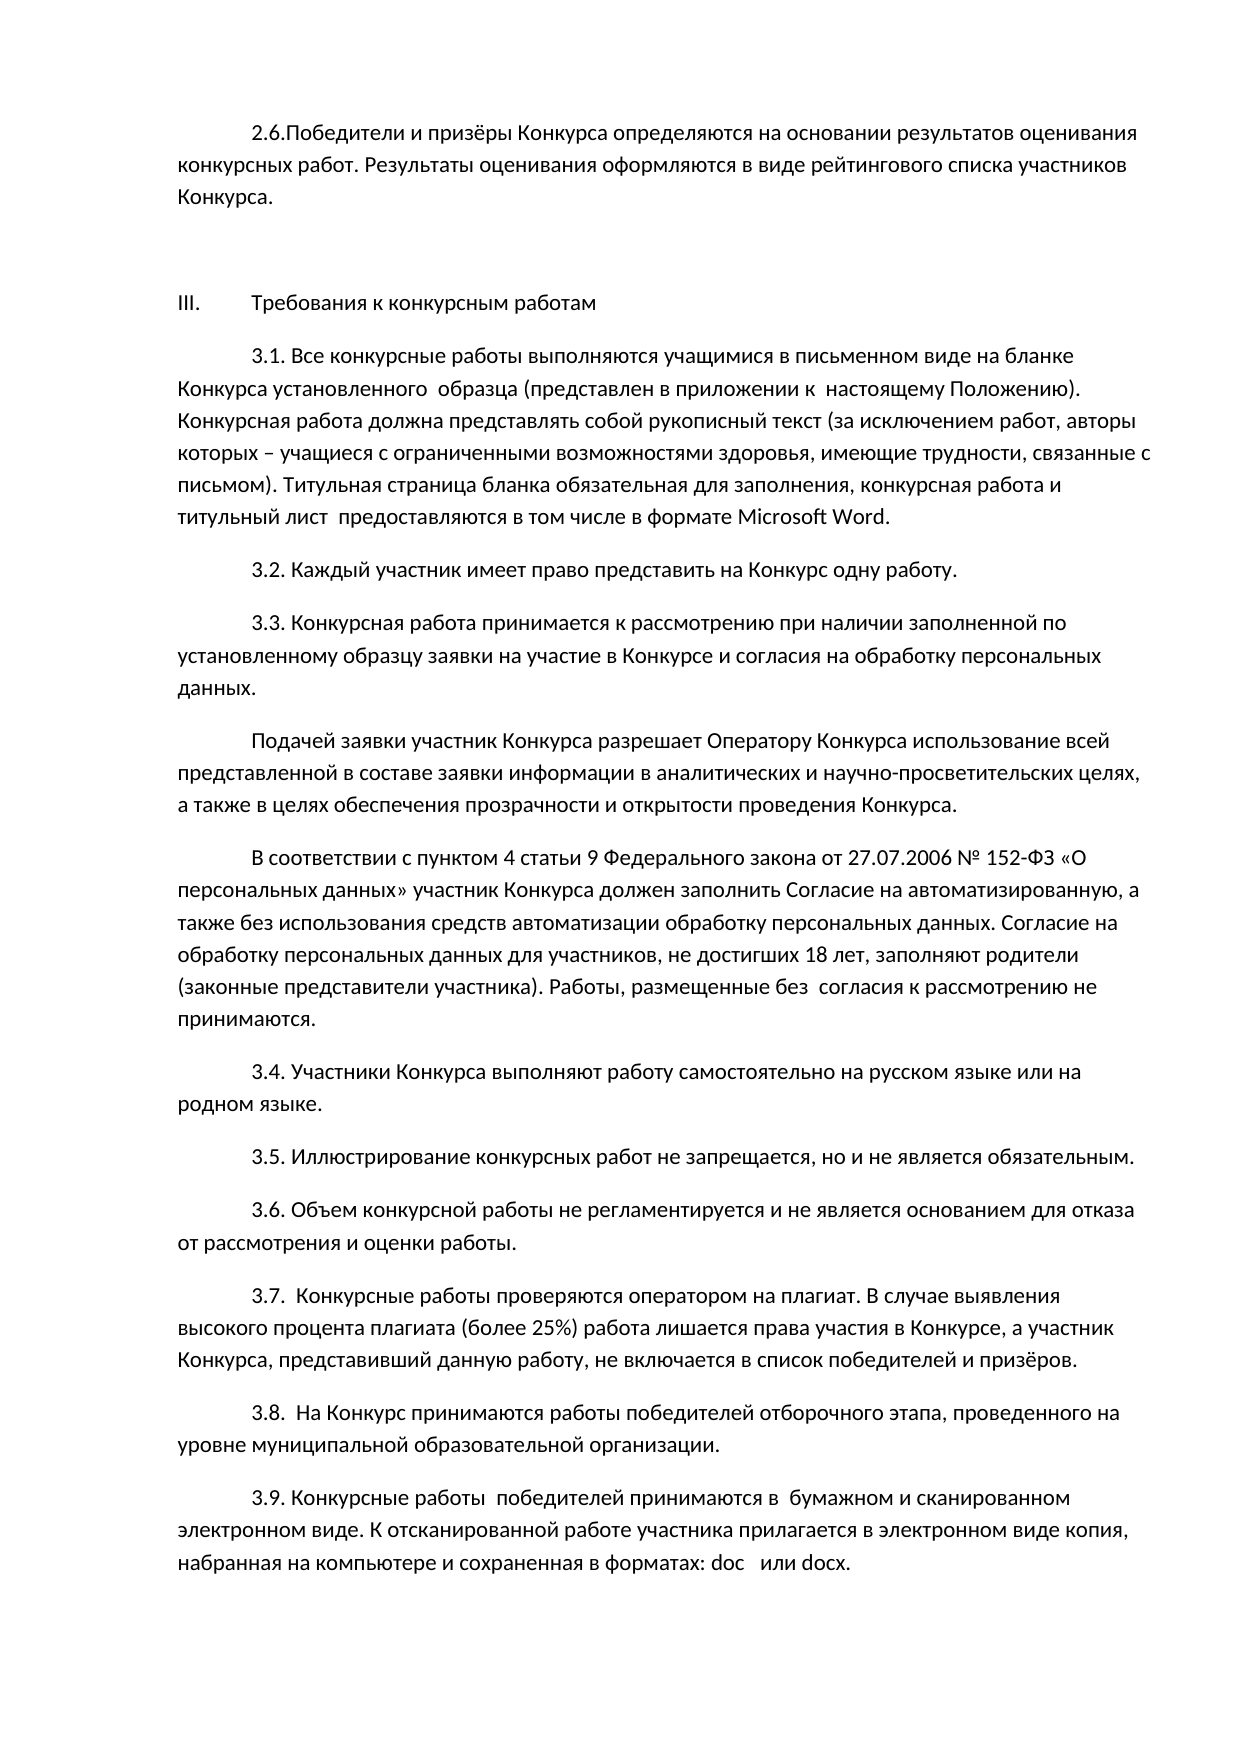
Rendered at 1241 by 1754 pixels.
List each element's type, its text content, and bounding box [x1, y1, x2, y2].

text 3.1. Все конкурсные работы выполняются учащимися в письменном виде на бланке Конкурса установленного образца (представлен в приложении к настоящему Положению). Конкурсная работа должна представлять собой рукописный текст (за исключением работ, авторы которых – учащиеся с ограниченными возможностями здоровья, имеющие трудности, связанные с письмом). Титульная страница бланка обязательная для заполнения, конкурсная работа и титульный лист предоставляются в том числе в формате Microsoft Word. [177, 342, 1152, 531]
text 3.4. Участники Конкурса выполняют работу самостоятельно на русском языке или на родном языке. [177, 1057, 1152, 1117]
text 2.6.Победители и призёры Конкурса определяются на основании результатов оценивания конкурсных работ. Результаты оценивания оформляются в виде рейтингового списка участников Конкурса. [177, 118, 1152, 211]
text В соответствии с пунктом 4 статьи 9 Федерального закона от 27.07.2006 № 152-ФЗ «О персональных данных» участник Конкурса должен заполнить Согласие на автоматизированную, а также без использования средств автоматизации обработку персональных данных. Согласие на обработку персональных данных для участников, не достигших 18 лет, заполняют родители (законные представители участника). Работы, размещенные без согласия к рассмотрению не принимаются. [177, 843, 1152, 1032]
text 3.6. Объем конкурсной работы не регламентируется и не является основанием для отказа от рассмотрения и оценки работы. [177, 1196, 1152, 1256]
text 3.9. Конкурсные работы победителей принимаются в бумажном и сканированном электронном виде. К отсканированной работе участника прилагается в электронном виде копия, набранная на компьютере и сохраненная в форматах: doc или docx. [177, 1483, 1152, 1576]
text 3.7. Конкурсные работы проверяются оператором на плагиат. В случае выявления высокого процента плагиата (более 25%) работа лишается права участия в Конкурсе, а участник Конкурса, представивший данную работу, не включается в список победителей и призёров. [177, 1281, 1152, 1373]
text 3.8. На Конкурс принимаются работы победителей отборочного этапа, проведенного на уровне муниципальной образовательной организации. [177, 1398, 1152, 1458]
text Подачей заявки участник Конкурса разрешает Оператору Конкурса использование всей представленной в составе заявки информации в аналитических и научно-просветительских целях, а также в целях обеспечения прозрачности и открытости проведения Конкурса. [177, 726, 1152, 818]
text III. Требования к конкурсным работам [177, 288, 1152, 317]
text 3.2. Каждый участник имеет право представить на Конкурс одну работу. [177, 556, 1152, 583]
text 3.3. Конкурсная работа принимается к рассмотрению при наличии заполненной по установленному образцу заявки на участие в Конкурсе и согласия на обработку персональных данных. [177, 608, 1152, 701]
text 3.5. Иллюстрирование конкурсных работ не запрещается, но и не является обязательным. [177, 1142, 1152, 1171]
